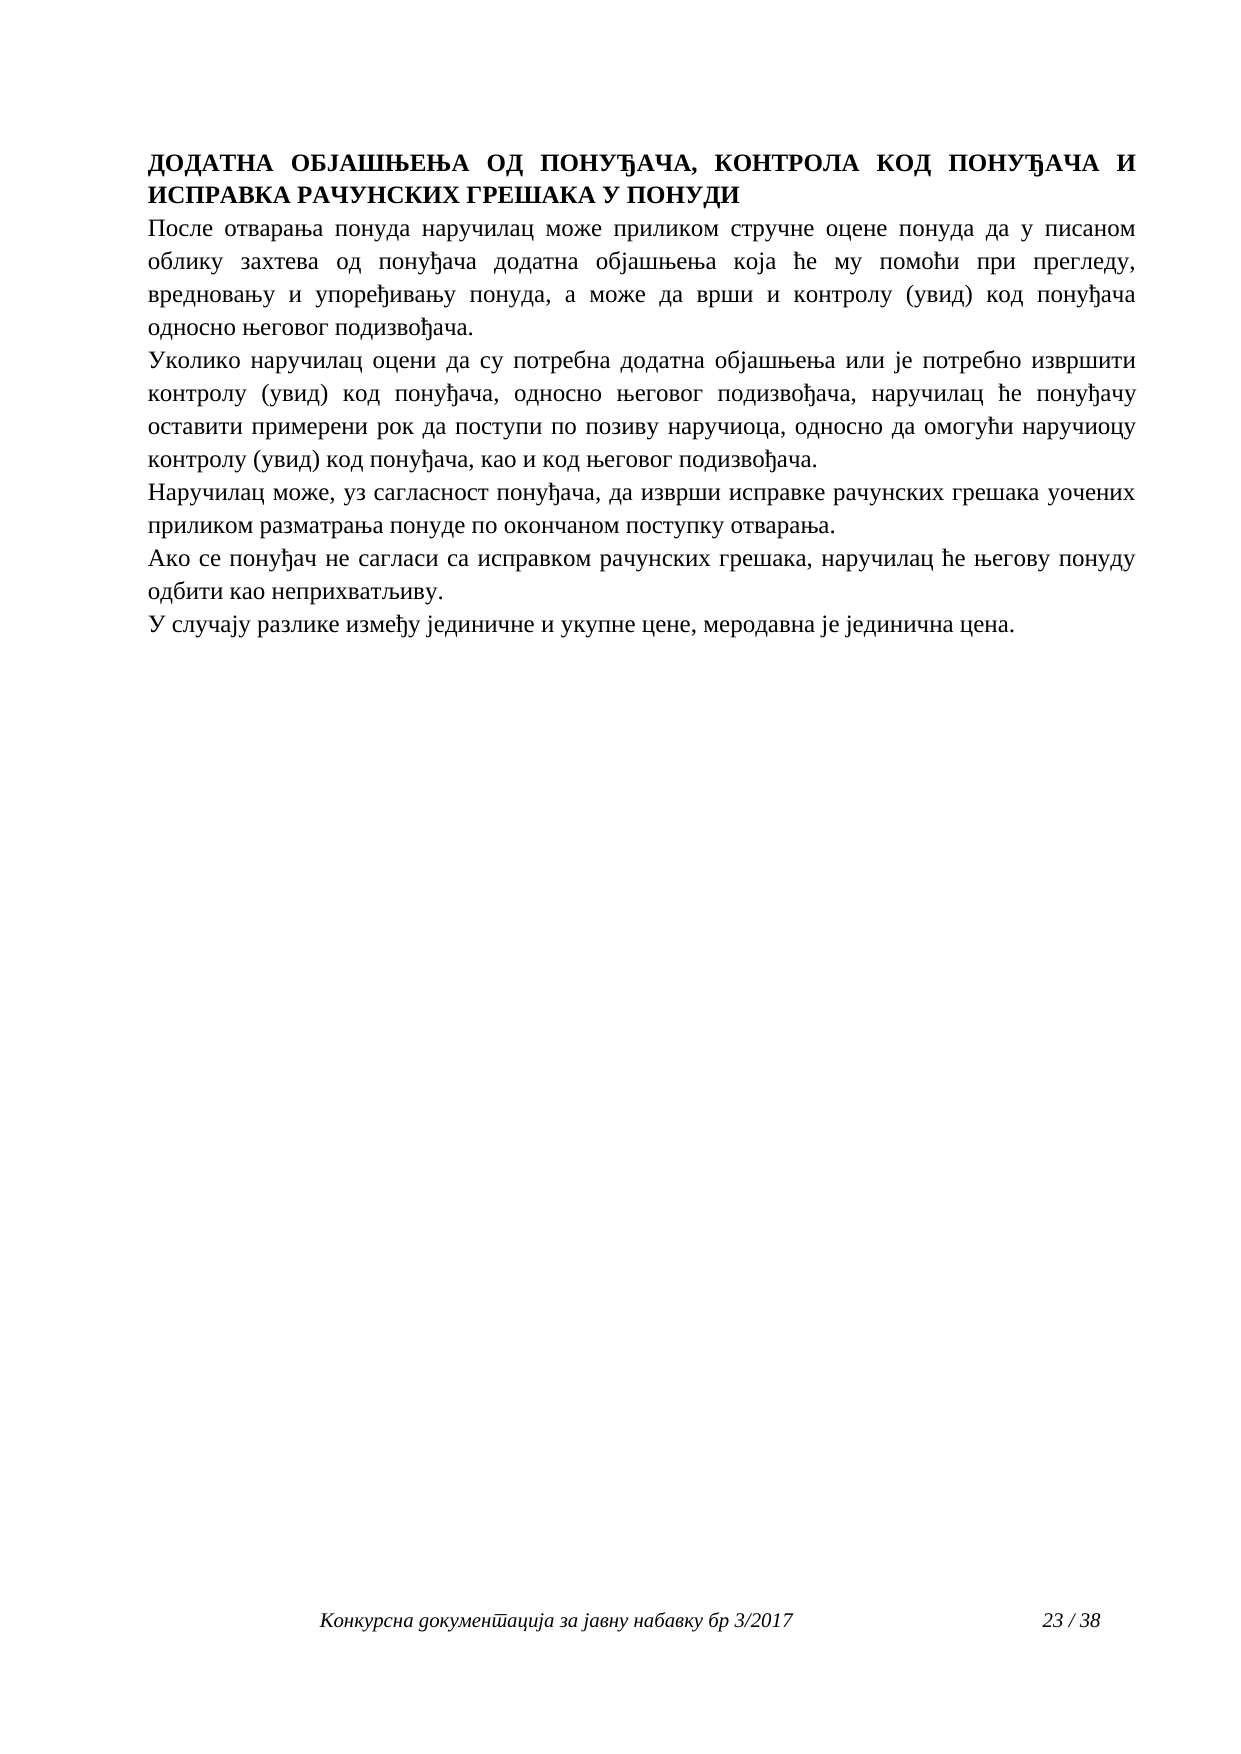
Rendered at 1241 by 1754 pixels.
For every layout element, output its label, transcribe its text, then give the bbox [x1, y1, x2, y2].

text Ако се понуђач не сагласи са исправком рачунских грешака, наручилац ће његову понуду одбити као неприхватљиву. [148, 543, 1137, 605]
text Уколико наручилац оцени да су потребна додатна објашњења или је потребно извршити контролу (увид) код понуђача, односно његовог подизвођача, наручилац ће понуђачу оставити примерени рок да поступи по позиву наручиоца, односно да омогући наручиоцу контролу (увид) код понуђача, као и код његовог подизвођача. [148, 345, 1137, 473]
text У случају разлике између јединичне и укупне цене, меродавна је јединична цена. [148, 609, 1137, 638]
text Наручилац може, уз сагласност понуђача, да изврши исправке рачунских грешака уочених приликом разматрања понуде по окончаном поступку отварања. [148, 477, 1137, 539]
text После отварања понуда наручилац може приликом стручне оцене понуда да у писаном облику захтева од понуђача додатна објашњења која ће му помоћи при прегледу, вредновању и упоређивању понуда, а може да врши и контролу (увид) код понуђача односно његовог подизвођача. [148, 213, 1137, 341]
table_header ДОДАТНА ОБЈАШЊЕЊА ОД ПОНУЂАЧА, КОНТРОЛА КОД ПОНУЂАЧА И ИСПРАВКА РАЧУНСКИХ ГРЕШАКА У ПОНУДИ [136, 148, 1148, 213]
